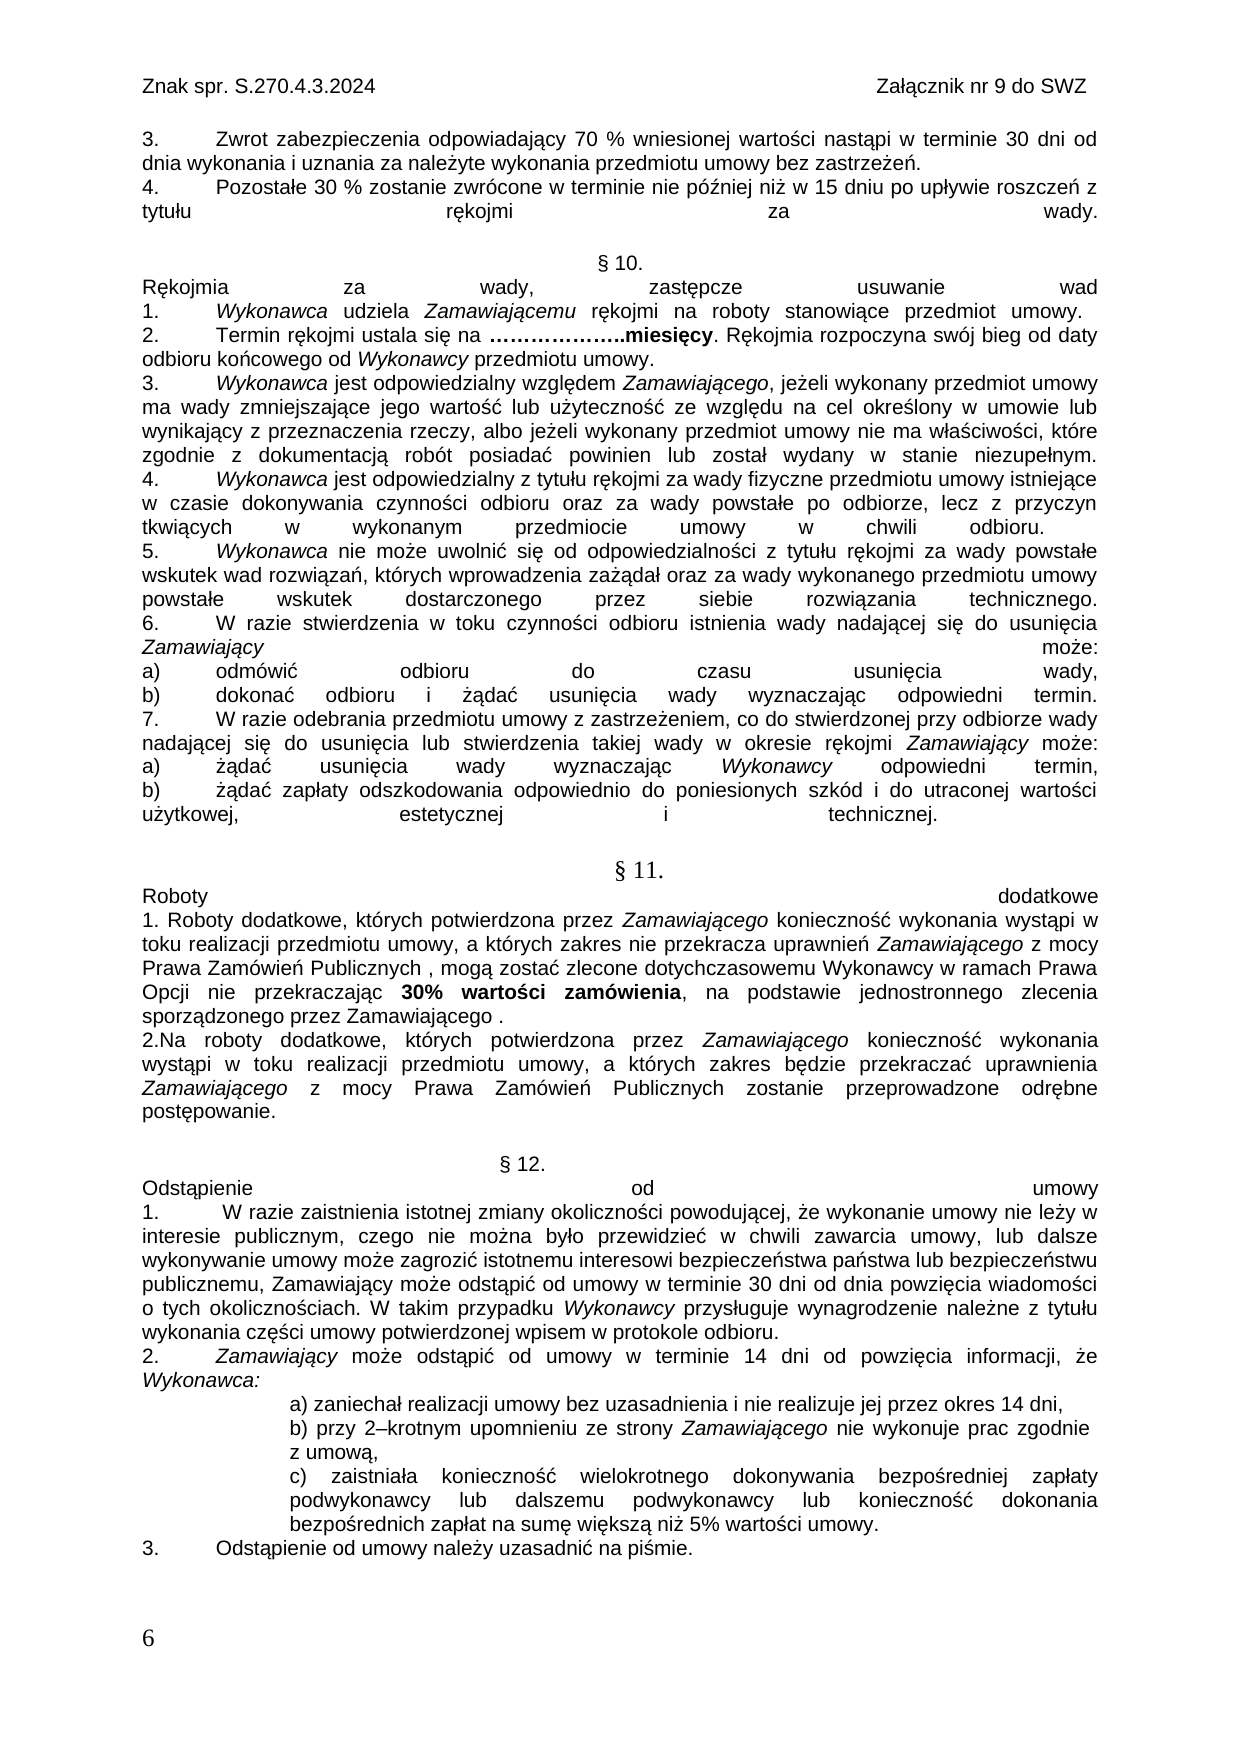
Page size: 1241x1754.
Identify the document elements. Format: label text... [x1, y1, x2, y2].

text a) zaniechał realizacji umowy bez uzasadnienia i nie realizuje jej przez okres 14 dni, [216, 1392, 1098, 1416]
text 3. Wykonawca jest odpowiedzialny względem Zamawiającego, jeżeli wykonany przedmiot umowy ma wady zmniejszające jego wartość lub użyteczność ze względu na cel określony w umowie lub wynikający z przeznaczenia rzeczy, albo jeżeli wykonany przedmiot umowy nie ma właściwości, które zgodnie z dokumentacją robót posiadać powinien lub został wydany w stanie niezupełnym. 4. Wykonawca jest odpowiedzialny z tytułu rękojmi za wady fizyczne przedmiotu umowy istniejące w czasie dokonywania czynności odbioru oraz za wady powstałe po odbiorze, lecz z przyczyn tkwiących w wykonanym przedmiocie umowy w chwili odbioru. 5. Wykonawca nie może uwolnić się od odpowiedzialności z tytułu rękojmi za wady powstałe wskutek wad rozwiązań, których wprowadzenia zażądał oraz za wady wykonanego przedmiotu umowy powstałe wskutek dostarczonego przez siebie rozwiązania technicznego. 6. W razie stwierdzenia w toku czynności odbioru istnienia wady nadającej się do usunięcia Zamawiający może: a) odmówić odbioru do czasu usunięcia wady, b) dokonać odbioru i żądać usunięcia wady wyznaczając odpowiedni termin. 7. W razie odebrania przedmiotu umowy z zastrzeżeniem, co do stwierdzonej przy odbiorze wady nadającej się do usunięcia lub stwierdzenia takiej wady w okresie rękojmi Zamawiający może: a) żądać usunięcia wady wyznaczając Wykonawcy odpowiedni termin, b) żądać zapłaty odszkodowania odpowiednio do poniesionych szkód i do utraconej wartości użytkowej, estetycznej i technicznej. [142, 371, 1098, 855]
text Odstąpienie od umowy 1. W razie zaistnienia istotnej zmiany okoliczności powodującej, że wykonanie umowy nie leży w interesie publicznym, czego nie można było przewidzieć w chwili zawarcia umowy, lub dalsze wykonywanie umowy może zagrozić istotnemu interesowi bezpieczeństwa państwa lub bezpieczeństwu publicznemu, Zamawiający może odstąpić od umowy w terminie 30 dni od dnia powzięcia wiadomości o tych okolicznościach. W takim przypadku Wykonawcy przysługuje wynagrodzenie należne z tytułu wykonania części umowy potwierdzonej wpisem w protokole odbioru. [142, 1176, 1098, 1344]
text 2. Zamawiający może odstąpić od umowy w terminie 14 dni od powzięcia informacji, że Wykonawca: [142, 1344, 1098, 1392]
text b) przy 2–krotnym upomnieniu ze strony Zamawiającego nie wykonuje prac zgodnie z umową, [289, 1416, 1098, 1463]
text Rękojmia za wady, zastępcze usuwanie wad 1. Wykonawca udziela Zamawiającemu rękojmi na roboty stanowiące przedmiot umowy. 2. Termin rękojmi ustala się na ………………..miesięcy. Rękojmia rozpoczyna swój bieg od daty odbioru końcowego od Wykonawcy przedmiotu umowy. [142, 275, 1098, 371]
text § 12. [142, 1152, 1098, 1176]
text 3. Odstąpienie od umowy należy uzasadnić na piśmie. [142, 1535, 1098, 1559]
text 2.Na roboty dodatkowe, których potwierdzona przez Zamawiającego konieczność wykonania wystąpi w toku realizacji przedmiotu umowy, a których zakres będzie przekraczać uprawnienia Zamawiającego z mocy Prawa Zamówień Publicznych zostanie przeprowadzone odrębne postępowanie. [142, 1027, 1098, 1123]
text 4. Pozostałe 30 % zostanie zwrócone w terminie nie później niż w 15 dniu po upływie roszczeń z tytułu rękojmi za wady. [142, 174, 1098, 251]
text § 11. [179, 855, 1098, 884]
text 3. Zwrot zabezpieczenia odpowiadający 70 % wniesionej wartości nastąpi w terminie 30 dni od dnia wykonania i uznania za należyte wykonania przedmiotu umowy bez zastrzeżeń. [142, 127, 1098, 174]
text c) zaistniała konieczność wielokrotnego dokonywania bezpośredniej zapłaty podwykonawcy lub dalszemu podwykonawcy lub konieczność dokonania bezpośrednich zapłat na sumę większą niż 5% wartości umowy. [289, 1463, 1098, 1535]
text Roboty dodatkowe 1. Roboty dodatkowe, których potwierdzona przez Zamawiającego konieczność wykonania wystąpi w toku realizacji przedmiotu umowy, a których zakres nie przekracza uprawnień Zamawiającego z mocy Prawa Zamówień Publicznych , mogą zostać zlecone dotychczasowemu Wykonawcy w ramach Prawa Opcji nie przekraczając 30% wartości zamówienia, na podstawie jednostronnego zlecenia sporządzonego przez Zamawiającego . [142, 884, 1098, 1027]
text § 10. [142, 251, 1098, 275]
